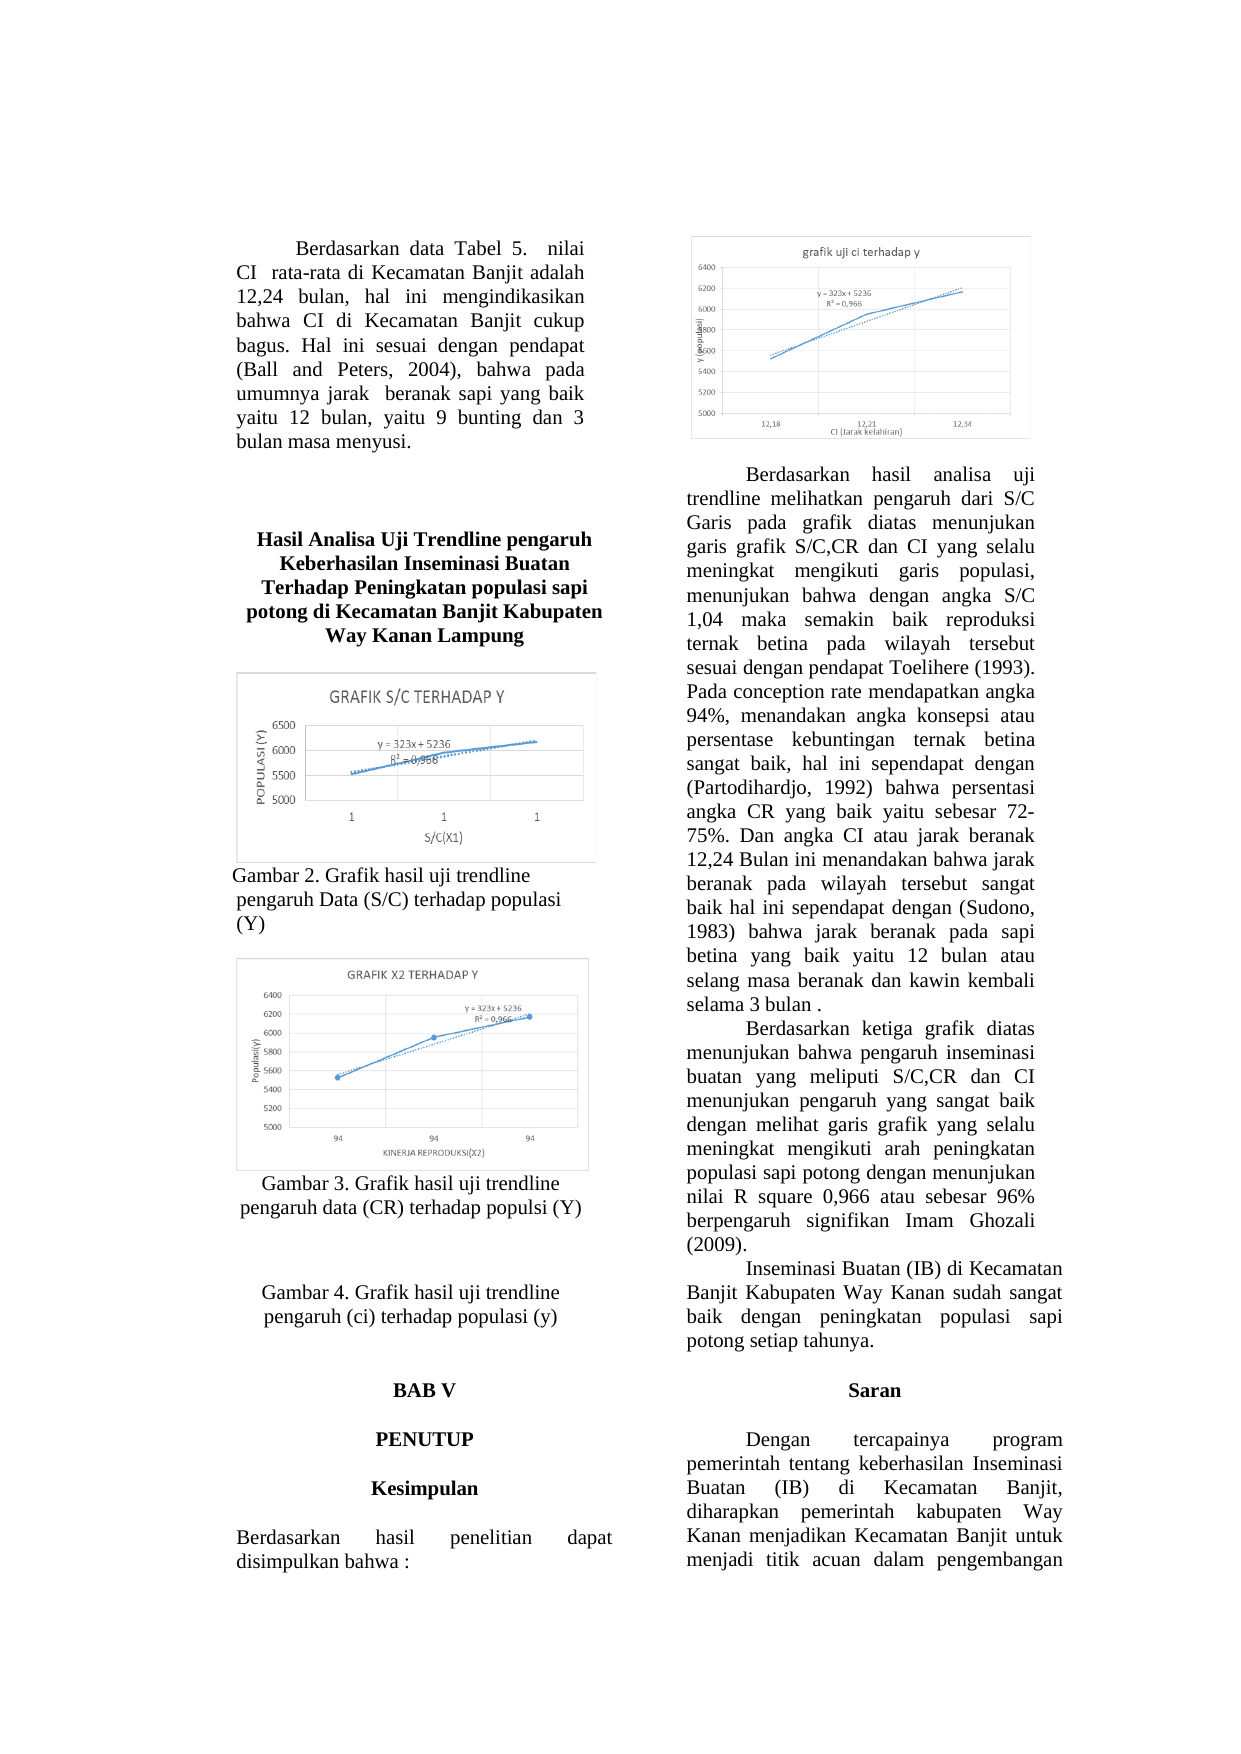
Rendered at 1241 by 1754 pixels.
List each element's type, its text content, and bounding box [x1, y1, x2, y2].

subtitle PENUTUP [236, 1427, 613, 1451]
picture [691, 236, 1031, 439]
list Inseminasi Buatan (IB) di Kecamatan Banjit Kabupaten Way Kanan sudah sangat baik dengan peningkatan populasi sapi potong setiap tahunya. [686, 1256, 1063, 1352]
text Berdasarkan hasil penelitian dapat disimpulkan bahwa : [236, 1525, 613, 1573]
text Gambar 4. Grafik hasil uji trendline pengaruh (ci) terhadap populasi (y) [236, 1280, 585, 1328]
subtitle Kesimpulan [236, 1476, 613, 1500]
picture [236, 958, 589, 1171]
text Berdasarkan ketiga grafik diatas menunjukan bahwa pengaruh inseminasi buatan yang meliputi S/C,CR dan CI menunjukan pengaruh yang sangat baik dengan melihat garis grafik yang selalu meningkat mengikuti arah peningkatan populasi sapi potong dengan menunjukan nilai R square 0,966 atau sebesar 96% berpengaruh signifikan Imam Ghozali (2009). [686, 1016, 1035, 1256]
subtitle BAB V [236, 1377, 613, 1402]
text Gambar 3. Grafik hasil uji trendline pengaruh data (CR) terhadap populsi (Y) [236, 1171, 585, 1219]
subtitle Saran [686, 1377, 1063, 1402]
subtitle Hasil Analisa Uji Trendline pengaruh Keberhasilan Inseminasi Buatan Terhadap Peningkatan populasi sapi potong di Kecamatan Banjit Kabupaten Way Kanan Lampung [236, 527, 613, 647]
text Berdasarkan hasil analisa uji trendline melihatkan pengaruh dari S/C Garis pada grafik diatas menunjukan garis grafik S/C,CR dan CI yang selalu meningkat mengikuti garis populasi, menunjukan bahwa dengan angka S/C 1,04 maka semakin baik reproduksi ternak betina pada wilayah tersebut sesuai dengan pendapat Toelihere (1993). Pada conception rate mendapatkan angka 94%, menandakan angka konsepsi atau persentase kebuntingan ternak betina sangat baik, hal ini sependapat dengan (Partodihardjo, 1992) bahwa persentasi angka CR yang baik yaitu sebesar 72-75%. Dan angka CI atau jarak beranak 12,24 Bulan ini menandakan bahwa jarak beranak pada wilayah tersebut sangat baik hal ini sependapat dengan (Sudono, 1983) bahwa jarak beranak pada sapi betina yang baik yaitu 12 bulan atau selang masa beranak dan kawin kembali selama 3 bulan . [686, 462, 1035, 1016]
text Berdasarkan data Tabel 5. nilai CI rata-rata di Kecamatan Banjit adalah 12,24 bulan, hal ini mengindikasikan bahwa CI di Kecamatan Banjit cukup bagus. Hal ini sesuai dengan pendapat (Ball and Peters, 2004), bahwa pada umumnya jarak beranak sapi yang baik yaitu 12 bulan, yaitu 9 bunting dan 3 bulan masa menyusi. [236, 236, 585, 453]
picture [236, 672, 597, 863]
text Gambar 2. Grafik hasil uji trendline pengaruh Data (S/C) terhadap populasi (Y) [221, 863, 585, 935]
